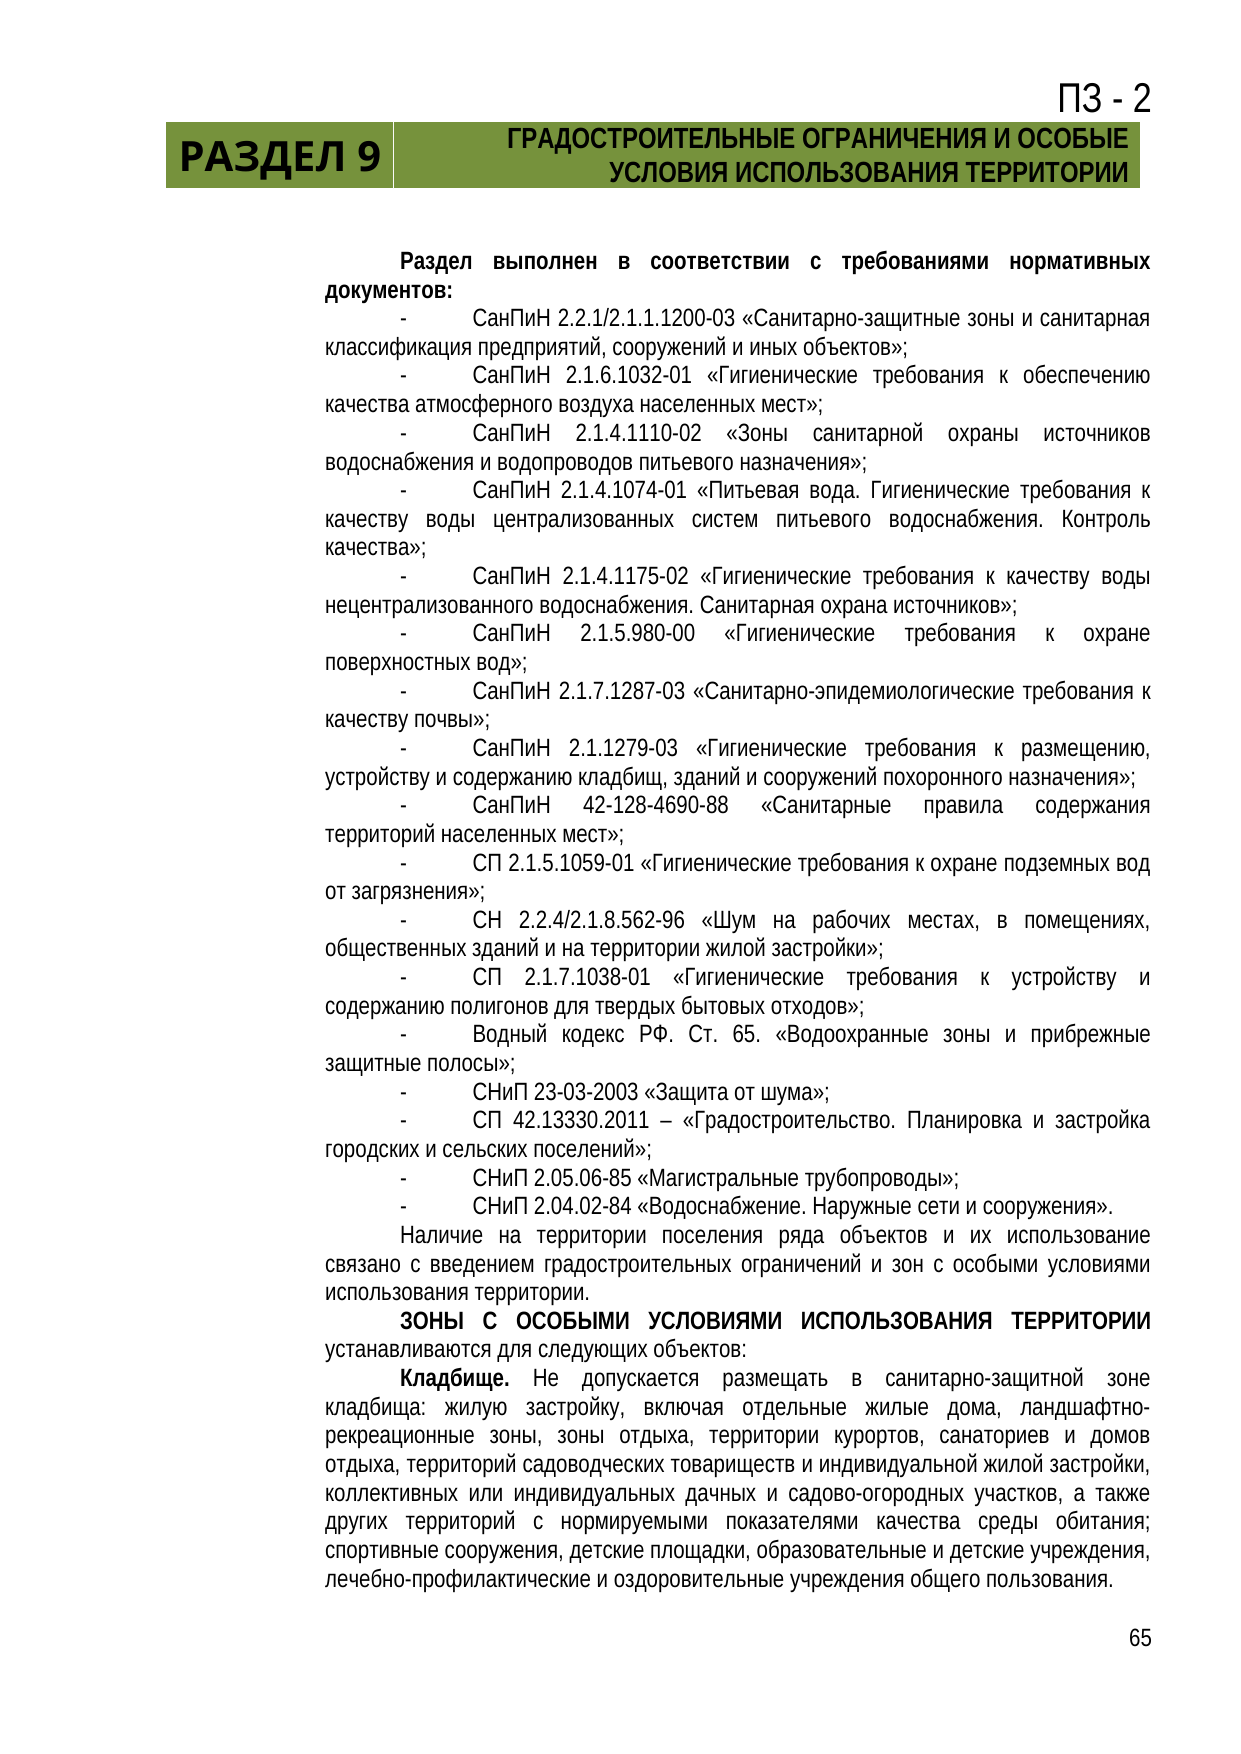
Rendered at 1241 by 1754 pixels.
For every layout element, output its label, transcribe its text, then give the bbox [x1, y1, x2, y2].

text Кладбище. Не допускается размещать в санитарно-защитной зоне кладбища: жилую застройку, включая отдельные жилые дома, ландшафтно-рекреационные зоны, зоны отдыха, территории курортов, санаториев и домов отдыха, территорий садоводческих товариществ и индивидуальной жилой застройки, коллективных или индивидуальных дачных и садово-огородных участков, а также других территорий с нормируемыми показателями качества среды обитания; спортивные сооружения, детские площадки, образовательные и детские учреждения, лечебно-профилактические и оздоровительные учреждения общего пользования. [325, 1363, 1152, 1592]
text - СанПиН 42-128-4690-88 «Санитарные правила содержания территорий населенных мест»; [325, 790, 1152, 847]
text - СанПиН 2.2.1/2.1.1.1200-03 «Санитарно-защитные зоны и санитарная классификация предприятий, сооружений и иных объектов»; [325, 303, 1152, 361]
text - СанПиН 2.1.4.1074-01 «Питьевая вода. Гигиенические требования к качеству воды централизованных систем питьевого водоснабжения. Контроль качества»; [325, 475, 1152, 561]
text - СанПиН 2.1.4.1110-02 «Зоны санитарной охраны источников водоснабжения и водопроводов питьевого назначения»; [325, 418, 1152, 475]
text - СНиП 23-03-2003 «Защита от шума»; [325, 1077, 1152, 1105]
text Наличие на территории поселения ряда объектов и их использование связано с введением градостроительных ограничений и зон с особыми условиями использования территории. [325, 1220, 1152, 1306]
text - СНиП 2.04.02-84 «Водоснабжение. Наружные сети и сооружения». [325, 1191, 1152, 1220]
table_header ГРАДОСТРОИТЕЛЬНЫЕ ОГРАНИЧЕНИЯ И ОСОБЫЕ УСЛОВИЯ ИСПОЛЬЗОВАНИЯ ТЕРРИТОРИИ [394, 122, 1140, 188]
text - СНиП 2.05.06-85 «Магистральные трубопроводы»; [325, 1163, 1152, 1191]
text - СП 2.1.7.1038-01 «Гигиенические требования к устройству и содержанию полигонов для твердых бытовых отходов»; [325, 962, 1152, 1019]
text - СанПиН 2.1.6.1032-01 «Гигиенические требования к обеспечению качества атмосферного воздуха населенных мест»; [325, 361, 1152, 418]
text Раздел выполнен в соответствии с требованиями нормативных документов: [325, 246, 1152, 303]
text - СП 2.1.5.1059-01 «Гигиенические требования к охране подземных вод от загрязнения»; [325, 847, 1152, 905]
table_header РАЗДЕЛ 9 [166, 122, 393, 188]
text - СП 42.13330.2011 – «Градостроительство. Планировка и застройка городских и сельских поселений»; [325, 1105, 1152, 1163]
text - СанПиН 2.1.1279-03 «Гигиенические требования к размещению, устройству и содержанию кладбищ, зданий и сооружений похоронного назначения»; [325, 733, 1152, 790]
text - СанПиН 2.1.4.1175-02 «Гигиенические требования к качеству воды нецентрализованного водоснабжения. Санитарная охрана источников»; [325, 561, 1152, 618]
text ЗОНЫ С ОСОБЫМИ УСЛОВИЯМИ ИСПОЛЬЗОВАНИЯ ТЕРРИТОРИИ устанавливаются для следующих объектов: [325, 1306, 1152, 1363]
text - СанПиН 2.1.7.1287-03 «Санитарно-эпидемиологические требования к качеству почвы»; [325, 676, 1152, 733]
text - СН 2.2.4/2.1.8.562-96 «Шум на рабочих местах, в помещениях, общественных зданий и на территории жилой застройки»; [325, 905, 1152, 962]
text - СанПиН 2.1.5.980-00 «Гигиенические требования к охране поверхностных вод»; [325, 618, 1152, 676]
text - Водный кодекс РФ. Ст. 65. «Водоохранные зоны и прибрежные защитные полосы»; [325, 1019, 1152, 1077]
